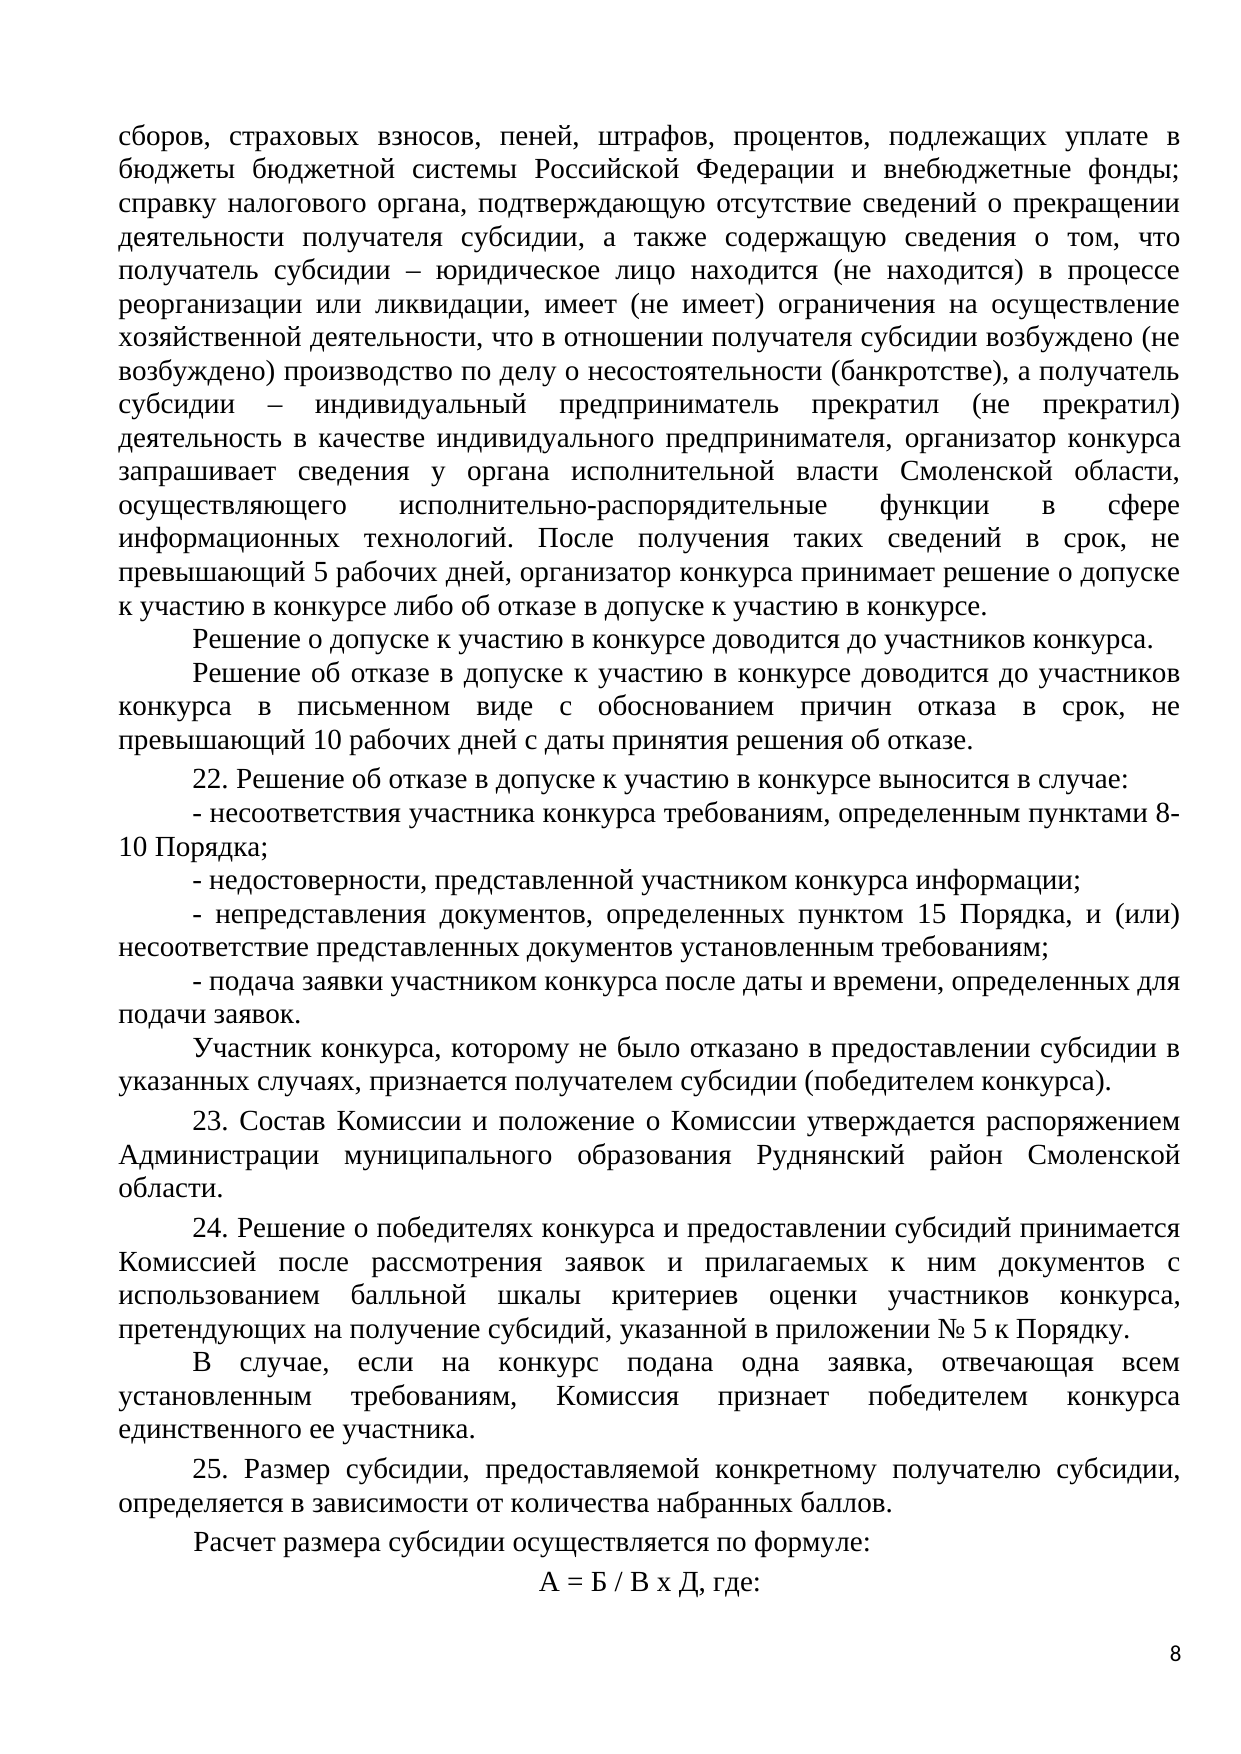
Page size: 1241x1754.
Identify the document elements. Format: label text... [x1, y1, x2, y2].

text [118, 118, 1181, 621]
text В случае, если на конкурс подана одна заявка, отвечающая всем установленным требованиям, Комиссия признает победителем конкурса единственного ее участника. [118, 1344, 1181, 1445]
text - несоответствия участника конкурса требованиям, определенным пунктами 8-10 Порядка; [118, 795, 1181, 862]
text Расчет размера субсидии осуществляется по формуле: [118, 1524, 1181, 1558]
text А = Б / В х Д, где: [118, 1564, 1181, 1598]
text 25. Размер субсидии, предоставляемой конкретному получателю субсидии, определяется в зависимости от количества набранных баллов. [118, 1451, 1181, 1518]
text - подача заявки участником конкурса после даты и времени, определенных для подачи заявок. [118, 963, 1181, 1030]
text - непредставления документов, определенных пунктом 15 Порядка, и (или) несоответствие представленных документов установленным требованиям; [118, 896, 1181, 963]
text 22. Решение об отказе в допуске к участию в конкурсе выносится в случае: [118, 762, 1181, 795]
text 24. Решение о победителях конкурса и предоставлении субсидий принимается Комиссией после рассмотрения заявок и прилагаемых к ним документов с использованием балльной шкалы критериев оценки участников конкурса, претендующих на получение субсидий, указанной в приложении № 5 к Порядку. [118, 1210, 1181, 1344]
text - недостоверности, представленной участником конкурса информации; [118, 862, 1181, 896]
text Решение о допуске к участию в конкурсе доводится до участников конкурса. [118, 621, 1181, 655]
text Решение об отказе в допуске к участию в конкурсе доводится до участников конкурса в письменном виде с обоснованием причин отказа в срок, не превышающий 10 рабочих дней с даты принятия решения об отказе. [118, 655, 1181, 755]
text 23. Состав Комиссии и положение о Комиссии утверждается распоряжением Администрации муниципального образования Руднянский район Смоленской области. [118, 1103, 1181, 1204]
text Участник конкурса, которому не было отказано в предоставлении субсидии в указанных случаях, признается получателем субсидии (победителем конкурса). [118, 1030, 1181, 1097]
